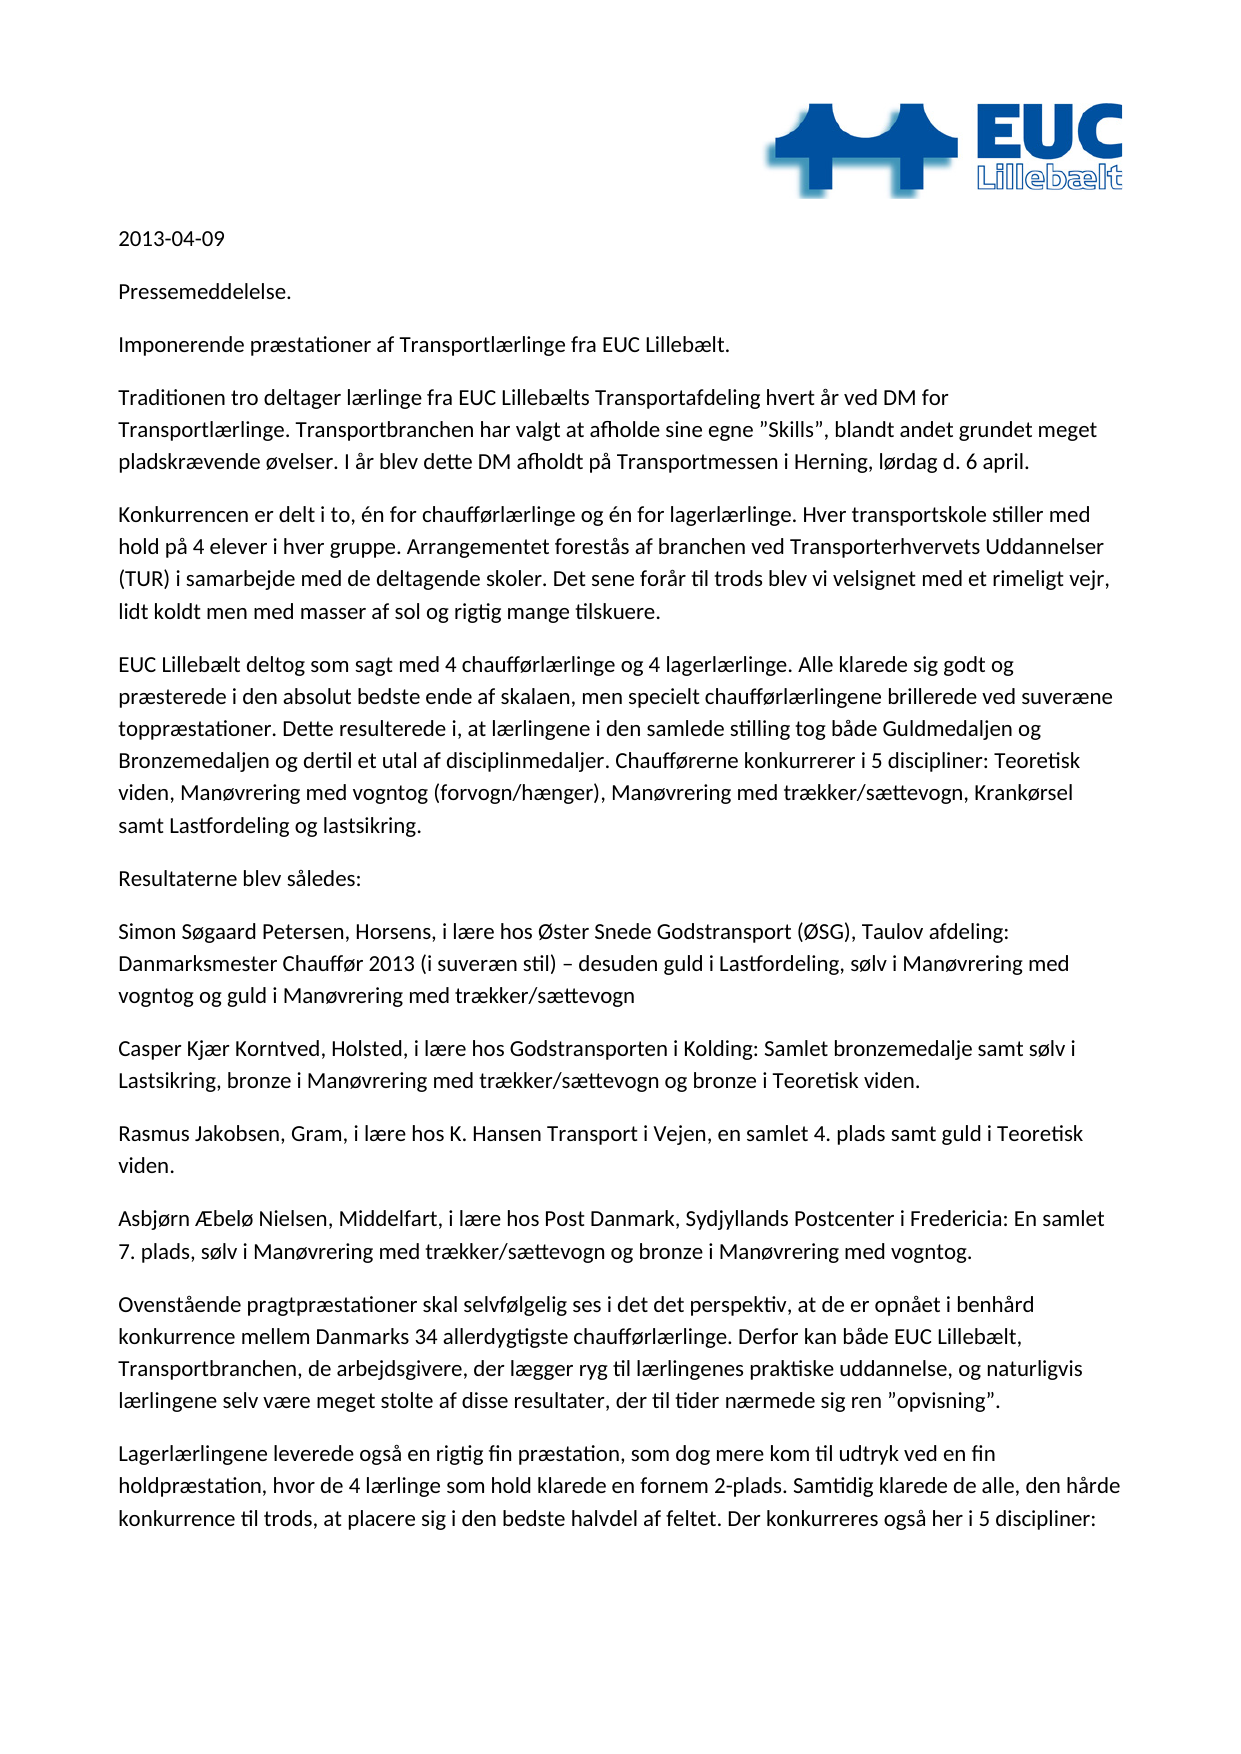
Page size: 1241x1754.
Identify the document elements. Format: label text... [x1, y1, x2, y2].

text Pressemeddelelse. [118, 277, 1122, 305]
picture [759, 103, 1123, 199]
text 2013-04-09 [118, 224, 1122, 252]
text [118, 1439, 1122, 1532]
text Imponerende præstationer af Transportlærlinge fra EUC Lillebælt. [118, 330, 1122, 358]
text Traditionen tro deltager lærlinge fra EUC Lillebælts Transportafdeling hvert år ved DM for Transportlærlinge. Transportbranchen har valgt at afholde sine egne ”Skills”, blandt andet grundet meget pladskrævende øvelser. I år blev dette DM afholdt på Transportmessen i Herning, lørdag d. 6 april. [118, 383, 1122, 475]
text Casper Kjær Korntved, Holsted, i lære hos Godstransporten i Kolding: Samlet bronzemedalje samt sølv i Lastsikring, bronze i Manøvrering med trækker/sættevogn og bronze i Teoretisk viden. [118, 1034, 1122, 1094]
text Ovenstående pragtpræstationer skal selvfølgelig ses i det det perspektiv, at de er opnået i benhård konkurrence mellem Danmarks 34 allerdygtigste chaufførlærlinge. Derfor kan både EUC Lillebælt, Transportbranchen, de arbejdsgivere, der lægger ryg til lærlingenes praktiske uddannelse, og naturligvis lærlingene selv være meget stolte af disse resultater, der til tider nærmede sig ren ”opvisning”. [118, 1290, 1122, 1414]
text Rasmus Jakobsen, Gram, i lære hos K. Hansen Transport i Vejen, en samlet 4. plads samt guld i Teoretisk viden. [118, 1119, 1122, 1179]
text Konkurrencen er delt i to, én for chaufførlærlinge og én for lagerlærlinge. Hver transportskole stiller med hold på 4 elever i hver gruppe. Arrangementet forestås af branchen ved Transporterhvervets Uddannelser (TUR) i samarbejde med de deltagende skoler. Det sene forår til trods blev vi velsignet med et rimeligt vejr, lidt koldt men med masser af sol og rigtig mange tilskuere. [118, 500, 1122, 625]
text Simon Søgaard Petersen, Horsens, i lære hos Øster Snede Godstransport (ØSG), Taulov afdeling: Danmarksmester Chauffør 2013 (i suveræn stil) – desuden guld i Lastfordeling, sølv i Manøvrering med vogntog og guld i Manøvrering med trækker/sættevogn [118, 917, 1122, 1009]
text Resultaterne blev således: [118, 864, 1122, 892]
text Asbjørn Æbelø Nielsen, Middelfart, i lære hos Post Danmark, Sydjyllands Postcenter i Fredericia: En samlet 7. plads, sølv i Manøvrering med trækker/sættevogn og bronze i Manøvrering med vogntog. [118, 1204, 1122, 1265]
text EUC Lillebælt deltog som sagt med 4 chaufførlærlinge og 4 lagerlærlinge. Alle klarede sig godt og præsterede i den absolut bedste ende af skalaen, men specielt chaufførlærlingene brillerede ved suveræne toppræstationer. Dette resulterede i, at lærlingene i den samlede stilling tog både Guldmedaljen og Bronzemedaljen og dertil et utal af disciplinmedaljer. Chaufførerne konkurrerer i 5 discipliner: Teoretisk viden, Manøvrering med vogntog (forvogn/hænger), Manøvrering med trækker/sættevogn, Krankørsel samt Lastfordeling og lastsikring. [118, 650, 1122, 839]
